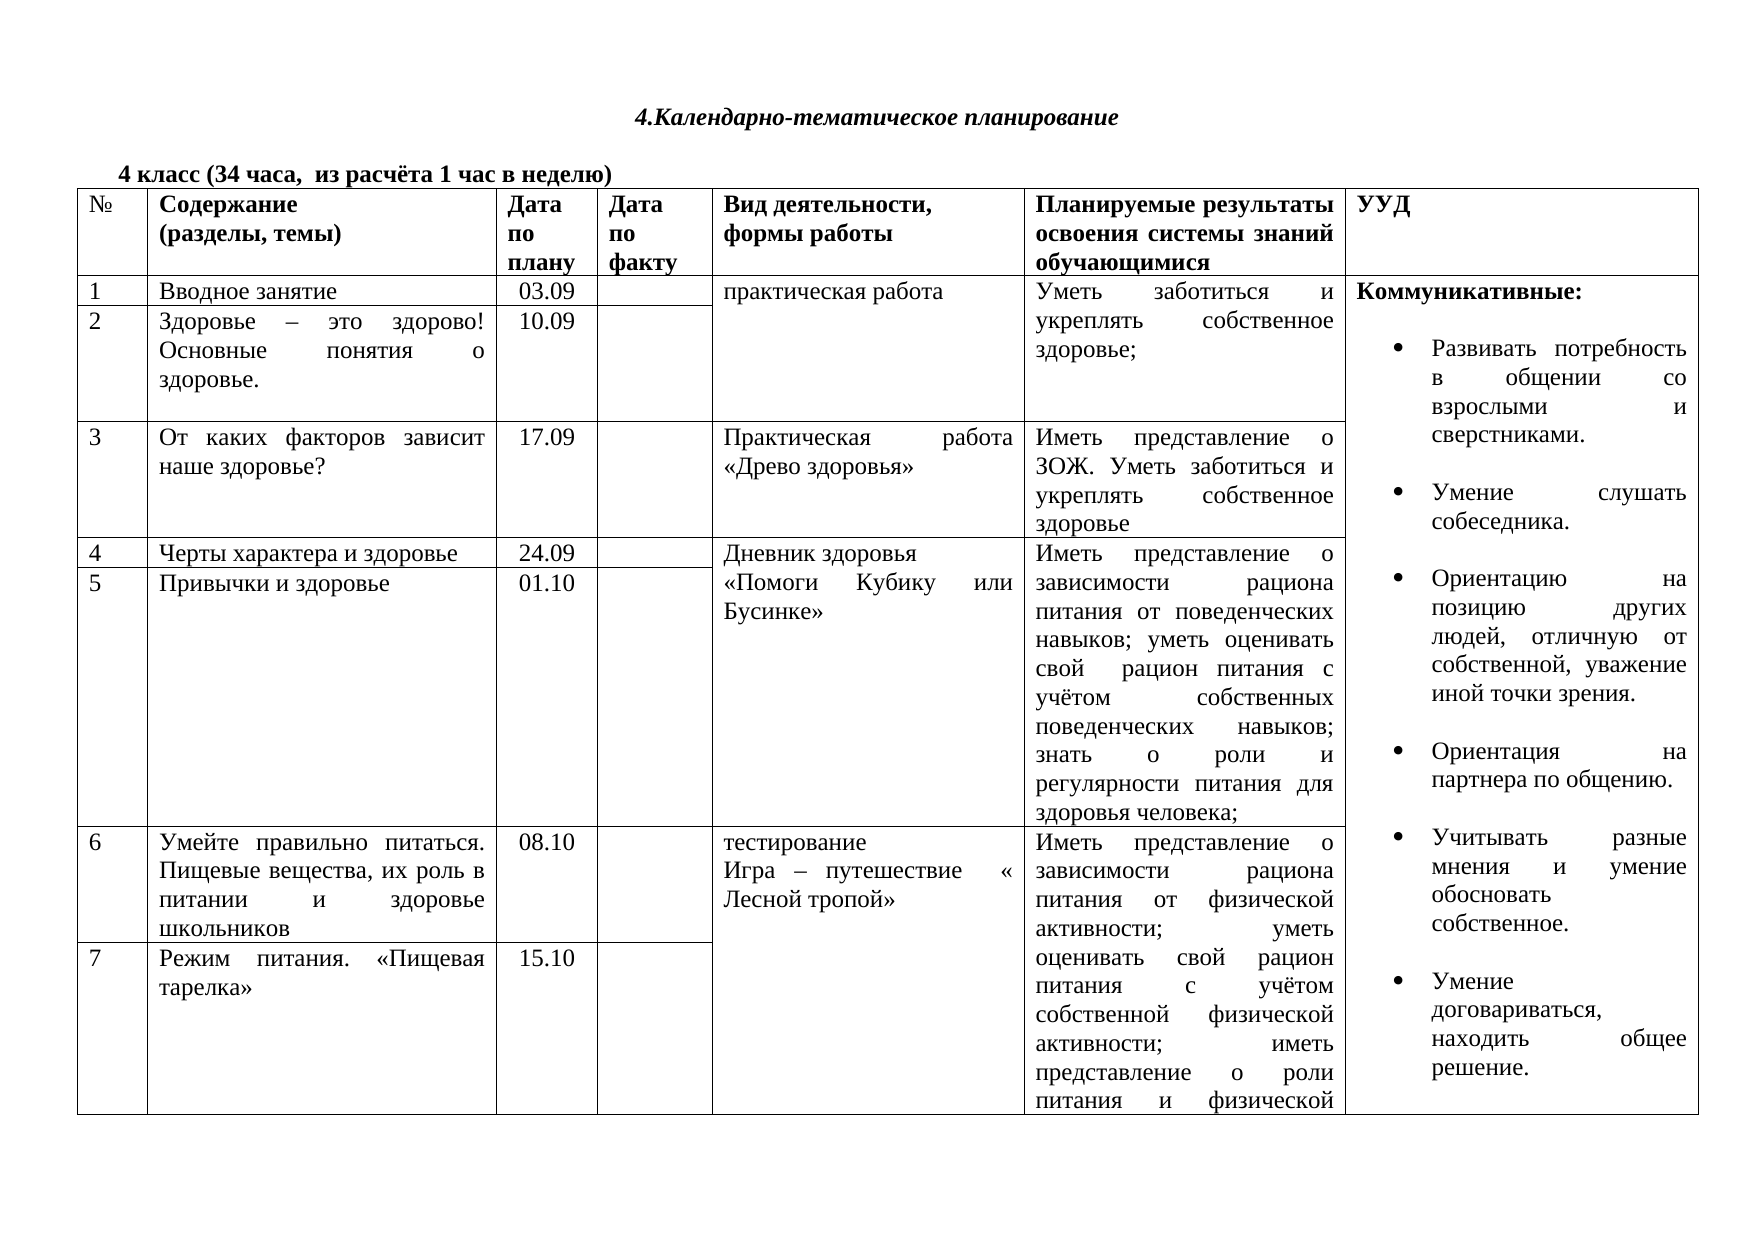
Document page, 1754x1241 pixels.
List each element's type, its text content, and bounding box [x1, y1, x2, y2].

table_cell 17.09 [497, 422, 597, 537]
table_cell 01.10 [497, 568, 597, 826]
table_cell практическая работа [713, 276, 1024, 421]
text 4 класс (34 часа, из расчёта 1 час в неделю) [118, 159, 1636, 188]
table_cell [598, 568, 712, 826]
table_cell Иметь представление о зависимости рациона питания от физической активности; уметь оценивать свой рацион питания с учётом собственной физической активности; иметь представление о роли питания и физической активности для здоровья человека; [1025, 827, 1345, 1114]
table_cell 2 [78, 306, 147, 421]
table_cell Практическая работа «Древо здоровья» [713, 422, 1024, 537]
table_cell Вводное занятие [148, 276, 496, 305]
table_cell 5 [78, 568, 147, 826]
table_cell [598, 276, 712, 305]
table_cell 24.09 [497, 538, 597, 567]
table_header Вид деятельности, формы работы [713, 189, 1024, 275]
table_cell Умейте правильно питаться. Пищевые вещества, их роль в питании и здоровье школьников [148, 827, 496, 942]
table_cell Здоровье – это здорово! Основные понятия о здоровье. [148, 306, 496, 421]
table_cell [598, 943, 712, 1114]
table_cell Иметь представление о ЗОЖ. Уметь заботиться и укреплять собственное здоровье [1025, 422, 1345, 537]
table_header Дата по плану [497, 189, 597, 275]
table_cell 08.10 [497, 827, 597, 942]
table_cell 4 [78, 538, 147, 567]
table_cell Дневник здоровья «Помоги Кубику или Бусинке» [713, 538, 1024, 826]
table_cell Иметь представление о зависимости рациона питания от поведенческих навыков; уметь оценивать свой рацион питания с учётом собственных поведенческих навыков; знать о роли и регулярности питания для здоровья человека; [1025, 538, 1345, 826]
table_cell [598, 306, 712, 421]
table_cell Коммуникативные: Развивать потребность в общении со взрослыми и сверстниками. Умение слушать собеседника. Ориентацию на позицию других людей, отличную от собственной, уважение иной точки зрения. Ориентация на партнера по общению. Учитывать разные мнения и умение обосновать собственное. Умение договариваться, находить общее решение. Уметь аргументировать свое предложение, убеждать и уступать. Способность строить понятные для партнера высказывания, учитывающие, что он знает и видит, а что нет. Уметь с помощью вопросов получать необходимые сведения от партнера по деятельности. Личностные: Формировать картины мира культуры как порождения трудовой предметно-преобразующей деятельности человека: ознакомление с миром профессий, их социальной значимостью и содержанием. Развитие доброжелательности, доверия и внимательности к людям, готовности к сотрудничеству и дружбе, оказанию помощи тем, кто в ней нуждается. Формирование установки на здоровый и безопасный образ жизни, уменя противостоять действиям и влияниям, представляющим угрозу для жизни и здоровья. Познавательные: Осознанное и произвольное построение речевого высказывания в устной форме. Анализ, синтез и выбор оснований и критериев для сравнения, классификации объектов. Подведение под понятий, выведение следствий. Формулирование проблемы Постановка и формулирование проблемы, самостоятельное создание алгоритмов деятельности при решении проблем творческого и поискового характера Регулятивные: Целеполагание Планирование Прогнозирование Контроль Коррекция оценка [1346, 276, 1698, 1114]
table_cell От каких факторов зависит наше здоровье? [148, 422, 496, 537]
table_cell 10.09 [497, 306, 597, 421]
table_header Планируемые результаты освоения системы знаний обучающимися [1025, 189, 1345, 275]
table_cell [148, 943, 496, 1114]
table_cell [598, 827, 712, 942]
table_header № [78, 189, 147, 275]
table_cell 3 [78, 422, 147, 537]
table_cell 15.10 [497, 943, 597, 1114]
table_cell Уметь заботиться и укреплять собственное здоровье; [1025, 276, 1345, 421]
table_cell Привычки и здоровье [148, 568, 496, 826]
table_cell 7 [78, 943, 147, 1114]
table_cell [598, 538, 712, 567]
table_cell [598, 422, 712, 537]
table_header Дата по факту [598, 189, 712, 275]
text 4.Календарно-тематическое планирование [118, 102, 1636, 131]
table_header УУД [1346, 189, 1698, 275]
table_cell 03.09 [497, 276, 597, 305]
table_cell 6 [78, 827, 147, 942]
table_header Содержание (разделы, темы) [148, 189, 496, 275]
table_cell 1 [78, 276, 147, 305]
table_cell тестирование Игра – путешествие « Лесной тропой» [713, 827, 1024, 1114]
table_cell Черты характера и здоровье [148, 538, 496, 567]
